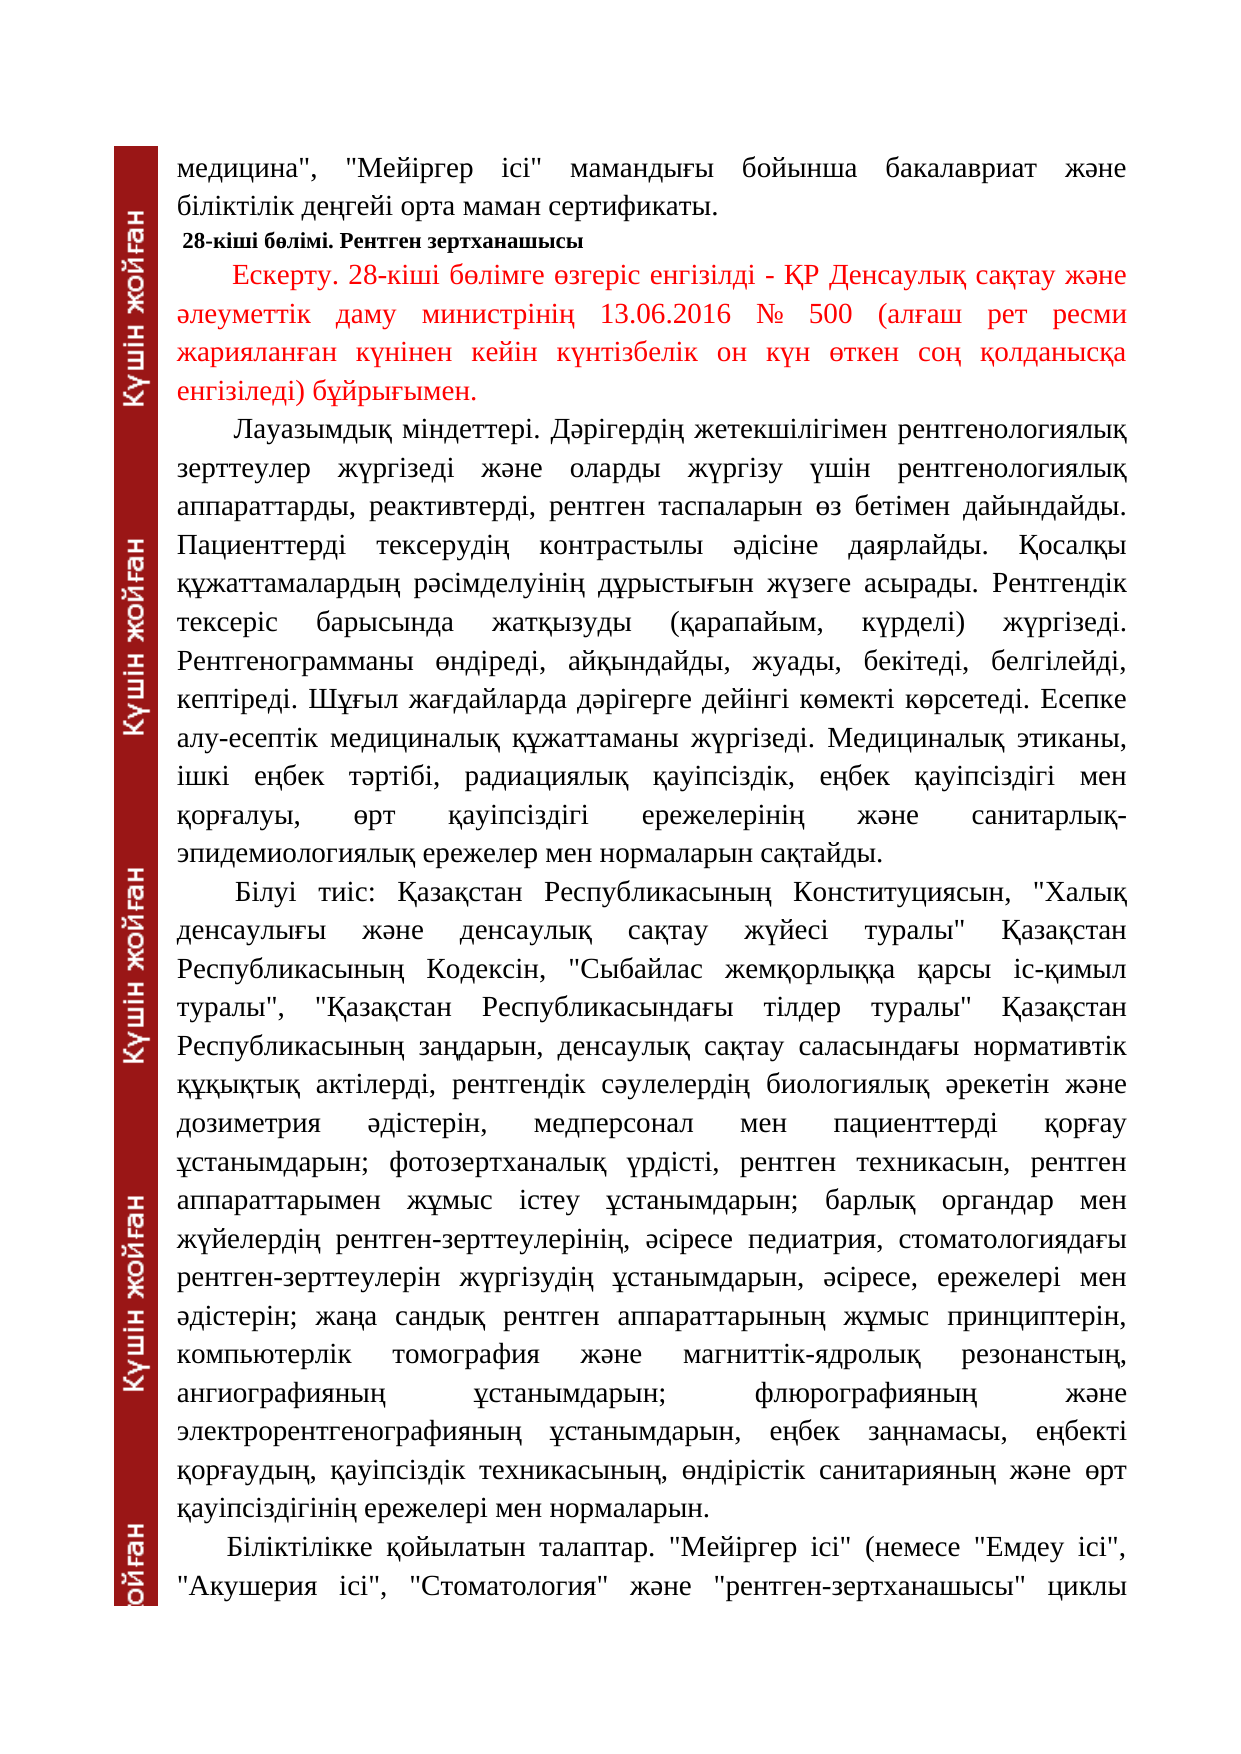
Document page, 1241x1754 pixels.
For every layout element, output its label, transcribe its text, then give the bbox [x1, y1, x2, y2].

text Лауазымдық міндеттері. Дәрігердің жетекшілігімен рентгенологиялық зерттеулер жүргізеді және оларды жүргізу үшін рентгенологиялық аппараттарды, реактивтерді, рентген таспаларын өз бетімен дайындайды. Пациенттерді тексерудің контрастылы әдісіне даярлайды. Қосалқы құжаттамалардың рәсімделуінің дұрыстығын жүзеге асырады. Рентгендік тексеріс барысында жатқызуды (қарапайым, күрделі) жүргізеді. Рентгенограмманы өндіреді, айқындайды, жуады, бекітеді, белгілейді, кептіреді. Шұғыл жағдайларда дәрігерге дейінгі көмекті көрсетеді. Есепке алу-есептік медициналық құжаттаманы жүргізеді. Медициналық этиканы, ішкі еңбек тәртібі, радиациялық қауіпсіздік, еңбек қауіпсіздігі мен қорғалуы, өрт қауіпсіздігі ережелерінің және санитарлық-эпидемиологиялық ережелер мен нормаларын сақтайды. [112, 411, 1128, 869]
picture [114, 1524, 158, 1529]
picture [114, 869, 158, 874]
picture [114, 253, 158, 257]
picture [114, 222, 158, 227]
picture [114, 406, 158, 411]
picture [114, 1601, 158, 1606]
text Білуі тиіс: Қазақстан Республикасының Конституциясын, "Халық денсаулығы және денсаулық сақтау жүйесі туралы" Қазақстан Республикасының Кодексін, "Сыбайлас жемқорлыққа қарсы іс-қимыл туралы", "Қазақстан Республикасындағы тілдер туралы" Қазақстан Республикасының заңдарын, денсаулық сақтау саласындағы нормативтік құқықтық актілерді, рентгендік сәулелердің биологиялық әрекетін және дозиметрия әдістерін, медперсонал мен пациенттерді қорғау ұстанымдарын; фотозертханалық үрдісті, рентген техникасын, рентген аппараттарымен жұмыс істеу ұстанымдарын; барлық органдар мен жүйелердің рентген-зерттеулерінің, әсіресе педиатрия, стоматологиядағы рентген-зерттеулерін жүргізудің ұстанымдарын, әсіресе, ережелері мен әдістерін; жаңа сандық рентген аппараттарының жұмыс принциптерін, компьютерлік томография және магниттік-ядролық резонанстың, ангиографияның ұстанымдарын; флюрографияның және электрорентгенографияның ұстанымдарын, еңбек заңнамасы, еңбекті қорғаудың, қауіпсіздік техникасының, өндірістік санитарияның және өрт қауіпсіздігінің ережелері мен нормаларын. [112, 874, 1128, 1524]
text Ескерту. 28-кіші бөлімге өзгеріс енгізілді - ҚР Денсаулық сақтау және әлеуметтік даму министрінің 13.06.2016 № 500 (алғаш рет ресми жарияланған күнінен кейін күнтізбелік он күн өткен соң қолданысқа енгізіледі) бұйрығымен. [112, 257, 1128, 406]
text 28-кіші бөлімі. Рентген зертханашысы [112, 227, 1128, 253]
picture [114, 146, 158, 150]
